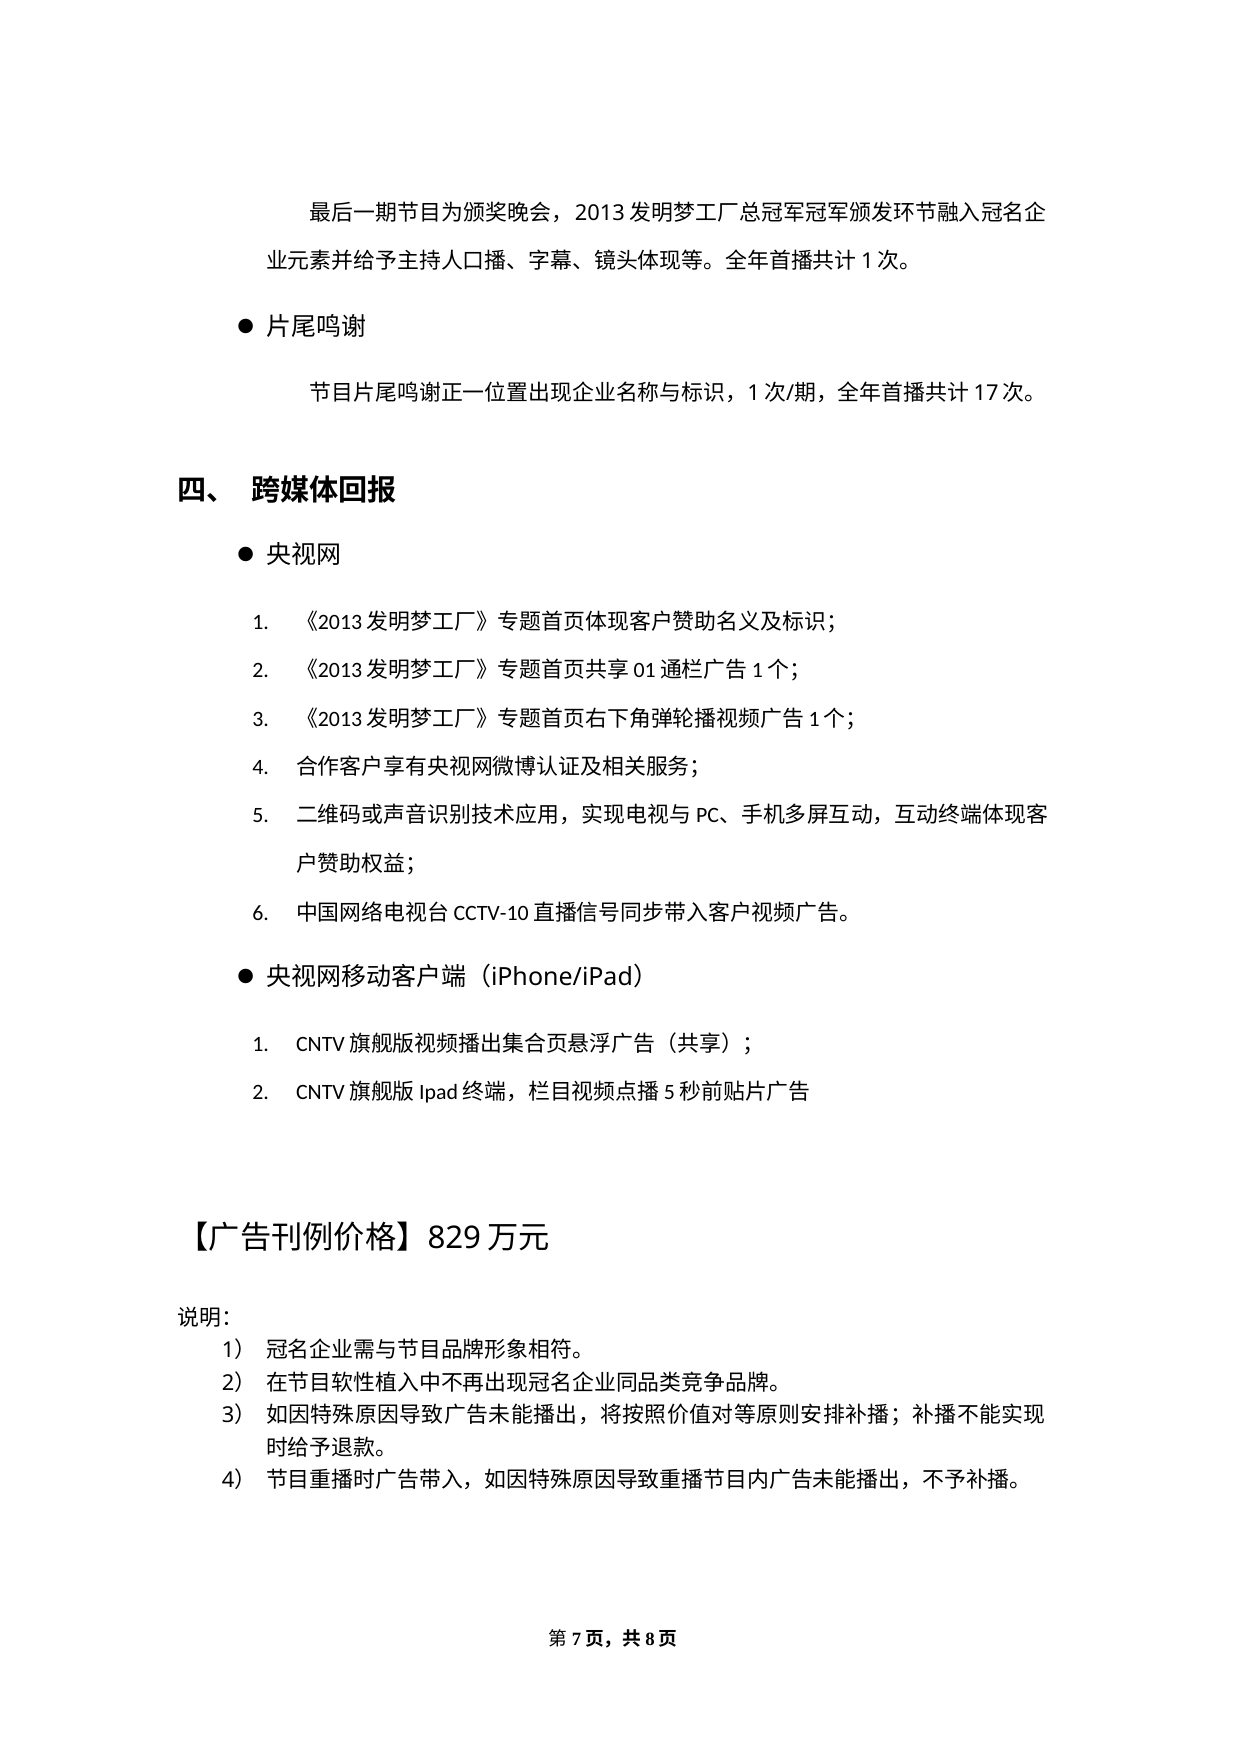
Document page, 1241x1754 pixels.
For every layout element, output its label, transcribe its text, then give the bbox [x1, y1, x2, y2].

list 《2013发明梦工厂》专题首页共享01通栏广告1个； [252, 652, 1048, 684]
text 【广告刊例价格】829万元 [177, 1202, 1048, 1267]
list 二维码或声音识别技术应用，实现电视与PC、手机多屏互动，互动终端体现客户赞助权益； [252, 797, 1048, 878]
list 节目重播时广告带入，如因特殊原因导致重播节目内广告未能播出，不予补播。 [222, 1462, 1048, 1494]
list 中国网络电视台CCTV-10直播信号同步带入客户视频广告。 [252, 894, 1048, 927]
list 《2013发明梦工厂》专题首页体现客户赞助名义及标识； [252, 604, 1048, 636]
list 冠名企业需与节目品牌形象相符。 [222, 1332, 1048, 1364]
list 在节目软性植入中不再出现冠名企业同品类竞争品牌。 [222, 1364, 1048, 1397]
list 央视网 [236, 521, 1048, 586]
list 央视网移动客户端（iPhone/iPad） [236, 942, 1048, 1007]
text 说明： [177, 1299, 1048, 1332]
list CNTV旗舰版Ipad终端，栏目视频点播5秒前贴片广告 [252, 1074, 1048, 1106]
text 节目片尾鸣谢正一位置出现企业名称与标识，1次/期，全年首播共计17次。 [266, 375, 1048, 407]
list CNTV旗舰版视频播出集合页悬浮广告（共享）； [252, 1026, 1048, 1058]
list 跨媒体回报 [177, 456, 1048, 521]
list 如因特殊原因导致广告未能播出，将按照价值对等原则安排补播；补播不能实现时给予退款。 [222, 1397, 1048, 1462]
list 合作客户享有央视网微博认证及相关服务； [252, 749, 1048, 781]
list 片尾鸣谢 [236, 292, 1048, 357]
list 《2013发明梦工厂》专题首页右下角弹轮播视频广告1个； [252, 700, 1048, 733]
text 最后一期节目为颁奖晚会，2013发明梦工厂总冠军冠军颁发环节融入冠名企业元素并给予主持人口播、字幕、镜头体现等。全年首播共计1次。 [266, 194, 1048, 276]
